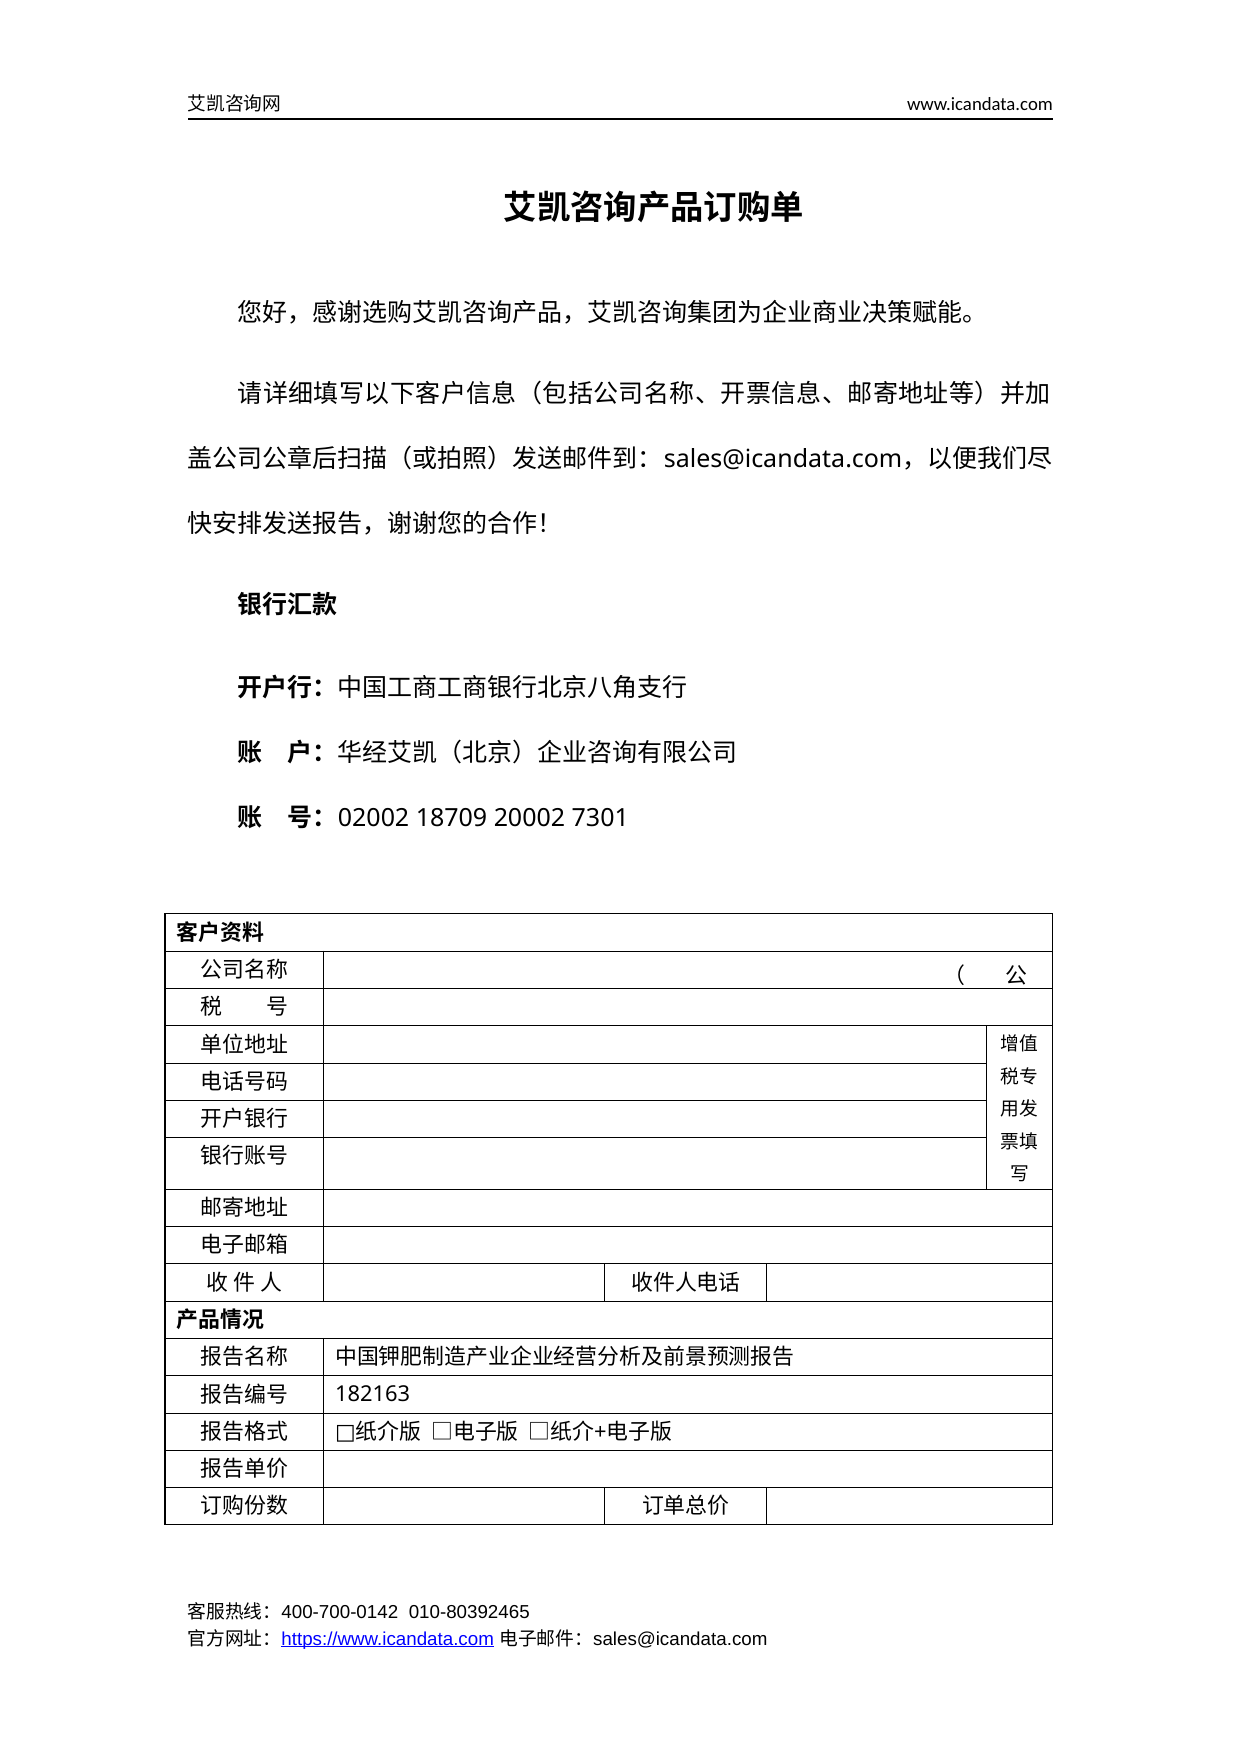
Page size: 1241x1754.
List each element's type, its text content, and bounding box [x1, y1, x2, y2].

text 账 户：华经艾凯（北京）企业咨询有限公司 [187, 718, 1053, 783]
table_cell 报告格式 [166, 1414, 323, 1450]
table_header 客户资料 [166, 914, 1052, 951]
text 开户行：中国工商工商银行北京八角支行 [187, 653, 1053, 718]
table_cell [324, 989, 1052, 1025]
table_cell 报告名称 [166, 1339, 323, 1375]
table_cell 开户银行 [166, 1101, 323, 1137]
text 银行汇款 [187, 570, 1053, 635]
table_cell 收 件 人 [166, 1264, 323, 1301]
table_cell [324, 1138, 986, 1189]
table_cell 订单总价 [605, 1488, 766, 1524]
table_cell 税 号 [166, 989, 323, 1025]
table_cell 收件人电话 [605, 1264, 766, 1301]
table_cell [324, 952, 1052, 988]
text 艾凯咨询产品订购单 [187, 172, 1053, 237]
table_cell □纸介版 □电子版 □纸介+电子版 [324, 1414, 1052, 1450]
table_cell 增值税专用发票填写 [987, 1026, 1052, 1189]
table_cell 银行账号 [166, 1138, 323, 1189]
table_cell 电话号码 [166, 1064, 323, 1100]
text 账 号：02002 18709 20002 7301 [187, 783, 1053, 848]
table_cell [767, 1488, 1052, 1524]
table_cell [767, 1264, 1052, 1301]
text 请详细填写以下客户信息（包括公司名称、开票信息、邮寄地址等）并加盖公司公章后扫描（或拍照）发送邮件到：sales@icandata.com，以便我们尽快安排发送报告，谢谢您的合作！ [187, 359, 1053, 554]
table_cell [324, 1227, 1052, 1263]
table_cell 182163 [324, 1376, 1052, 1412]
table_cell 产品情况 [166, 1302, 1052, 1338]
table_cell 订购份数 [166, 1488, 323, 1524]
table_cell [324, 1026, 986, 1062]
table_cell [324, 1190, 1052, 1226]
table_cell 中国钾肥制造产业企业经营分析及前景预测报告 [324, 1339, 1052, 1375]
table_cell [324, 1488, 604, 1524]
table_cell 单位地址 [166, 1026, 323, 1062]
table_cell [324, 1264, 604, 1301]
table_cell [324, 1064, 986, 1100]
table_cell 报告编号 [166, 1376, 323, 1412]
table_cell 报告单价 [166, 1451, 323, 1487]
table_cell [324, 1101, 986, 1137]
table_cell 邮寄地址 [166, 1190, 323, 1226]
table_cell [324, 1451, 1052, 1487]
table_cell 公司名称 [166, 952, 323, 988]
text 您好，感谢选购艾凯咨询产品，艾凯咨询集团为企业商业决策赋能。 [187, 278, 1053, 343]
table_cell 电子邮箱 [166, 1227, 323, 1263]
